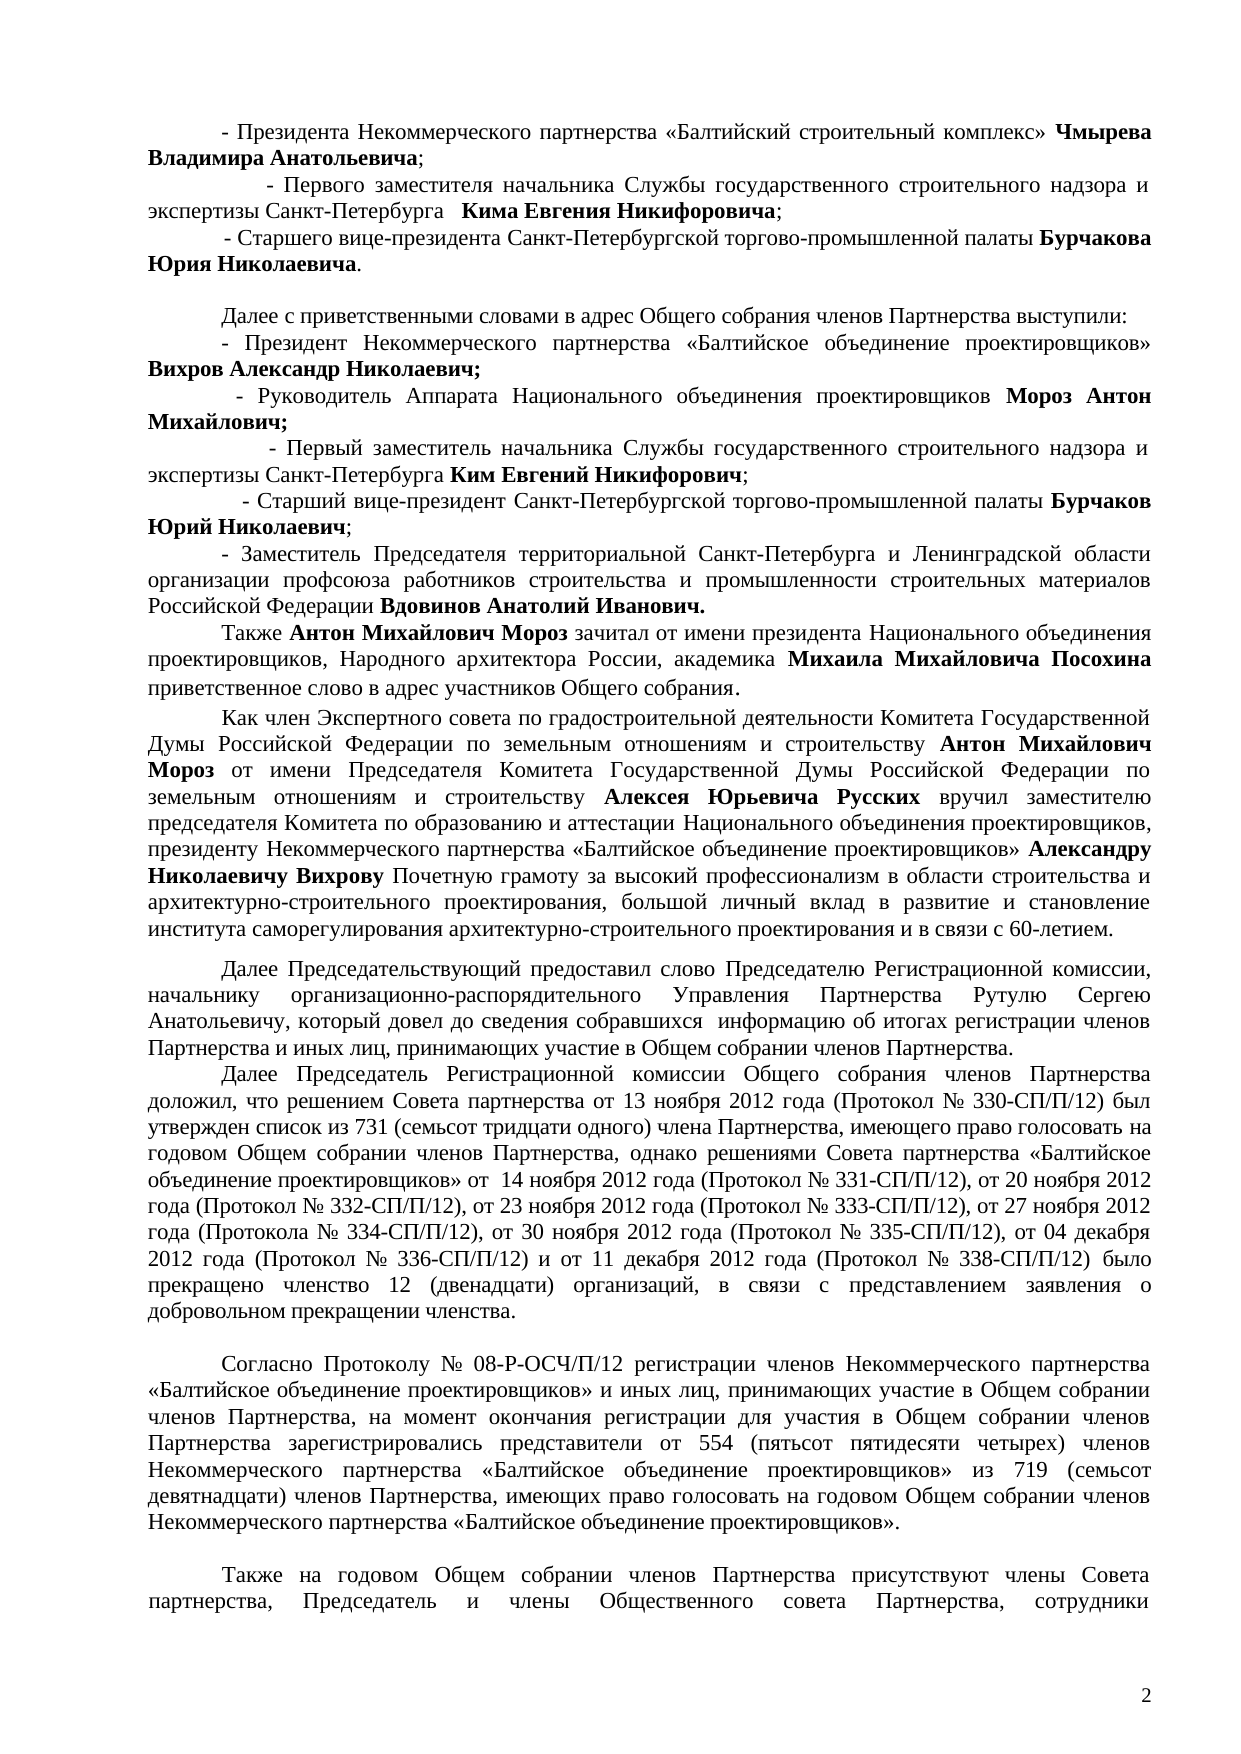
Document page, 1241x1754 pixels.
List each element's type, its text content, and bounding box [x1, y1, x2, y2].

text Далее Председатель Регистрационной комиссии Общего собрания членов Партнерства доложил, что решением Совета партнерства от 13 ноября 2012 года (Протокол № 330-СП/П/12) был утвержден список из 731 (семьсот тридцати одного) члена Партнерства, имеющего право голосовать на годовом Общем собрании членов Партнерства, однако решениями Совета партнерства «Балтийское объединение проектировщиков» от 14 ноября 2012 года (Протокол № 331-СП/П/12), от 20 ноября 2012 года (Протокол № 332-СП/П/12), от 23 ноября 2012 года (Протокол № 333-СП/П/12), от 27 ноября 2012 года (Протокола № 334-СП/П/12), от 30 ноября 2012 года (Протокол № 335-СП/П/12), от 04 декабря 2012 года (Протокол № 336-СП/П/12) и от 11 декабря 2012 года (Протокол № 338-СП/П/12) было прекращено членство 12 (двенадцати) организаций, в связи с представлением заявления о добровольном прекращении членства. [148, 1060, 1152, 1324]
text - Заместитель Председателя территориальной Санкт-Петербурга и Ленинградской области организации профсоюза работников строительства и промышленности строительных материалов Российской Федерации Вдовинов Анатолий Иванович. [148, 540, 1152, 619]
text - Первый заместитель начальника Службы государственного строительного надзора и экспертизы Санкт-Петербурга Ким Евгений Никифорович; [148, 434, 1152, 487]
text Также Антон Михайлович Мороз зачитал от имени президента Национального объединения проектировщиков, Народного архитектора России, академика Михаила Михайловича Посохина приветственное слово в адрес участников Общего собрания. [148, 619, 1152, 700]
text - Старший вице-президент Санкт-Петербургской торгово-промышленной палаты Бурчаков Юрий Николаевич; [148, 487, 1152, 540]
text Далее Председательствующий предоставил слово Председателю Регистрационной комиссии, начальнику организационно-распорядительного Управления Партнерства Рутулю Сергею Анатольевичу, который довел до сведения собравшихся информацию об итогах регистрации членов Партнерства и иных лиц, принимающих участие в Общем собрании членов Партнерства. [148, 955, 1152, 1060]
text - Руководитель Аппарата Национального объединения проектировщиков Мороз Антон Михайлович; [148, 382, 1152, 434]
text Как член Экспертного совета по градостроительной деятельности Комитета Государственной Думы Российской Федерации по земельным отношениям и строительству Антон Михайлович Мороз от имени Председателя Комитета Государственной Думы Российской Федерации по земельным отношениям и строительству Алексея Юрьевича Русских вручил заместителю председателя Комитета по образованию и аттестации Национального объединения проектировщиков, президенту Некоммерческого партнерства «Балтийское объединение проектировщиков» Александру Николаевичу Вихрову Почетную грамоту за высокий профессионализм в области строительства и архитектурно-строительного проектирования, большой личный вклад в развитие и становление института саморегулирования архитектурно-строительного проектирования и в связи с 60-летием. [148, 704, 1152, 941]
text Далее с приветственными словами в адрес Общего собрания членов Партнерства выступили: [148, 303, 1152, 329]
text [148, 1561, 1151, 1614]
text Согласно Протоколу № 08-Р-ОСЧ/П/12 регистрации членов Некоммерческого партнерства «Балтийское объединение проектировщиков» и иных лиц, принимающих участие в Общем собрании членов Партнерства, на момент окончания регистрации для участия в Общем собрании членов Партнерства зарегистрировались представители от 554 (пятьсот пятидесяти четырех) членов Некоммерческого партнерства «Балтийское объединение проектировщиков» из 719 (семьсот девятнадцати) членов Партнерства, имеющих право голосовать на годовом Общем собрании членов Некоммерческого партнерства «Балтийское объединение проектировщиков». [148, 1350, 1152, 1535]
text - Президент Некоммерческого партнерства «Балтийское объединение проектировщиков» Вихров Александр Николаевич; [148, 329, 1152, 382]
text - Первого заместителя начальника Службы государственного строительного надзора и экспертизы Санкт-Петербурга Кима Евгения Никифоровича; [148, 171, 1152, 223]
text - Президента Некоммерческого партнерства «Балтийский строительный комплекс» Чмырева Владимира Анатольевича; [148, 118, 1152, 171]
text - Старшего вице-президента Санкт-Петербургской торгово-промышленной палаты Бурчакова Юрия Николаевича. [148, 223, 1152, 276]
